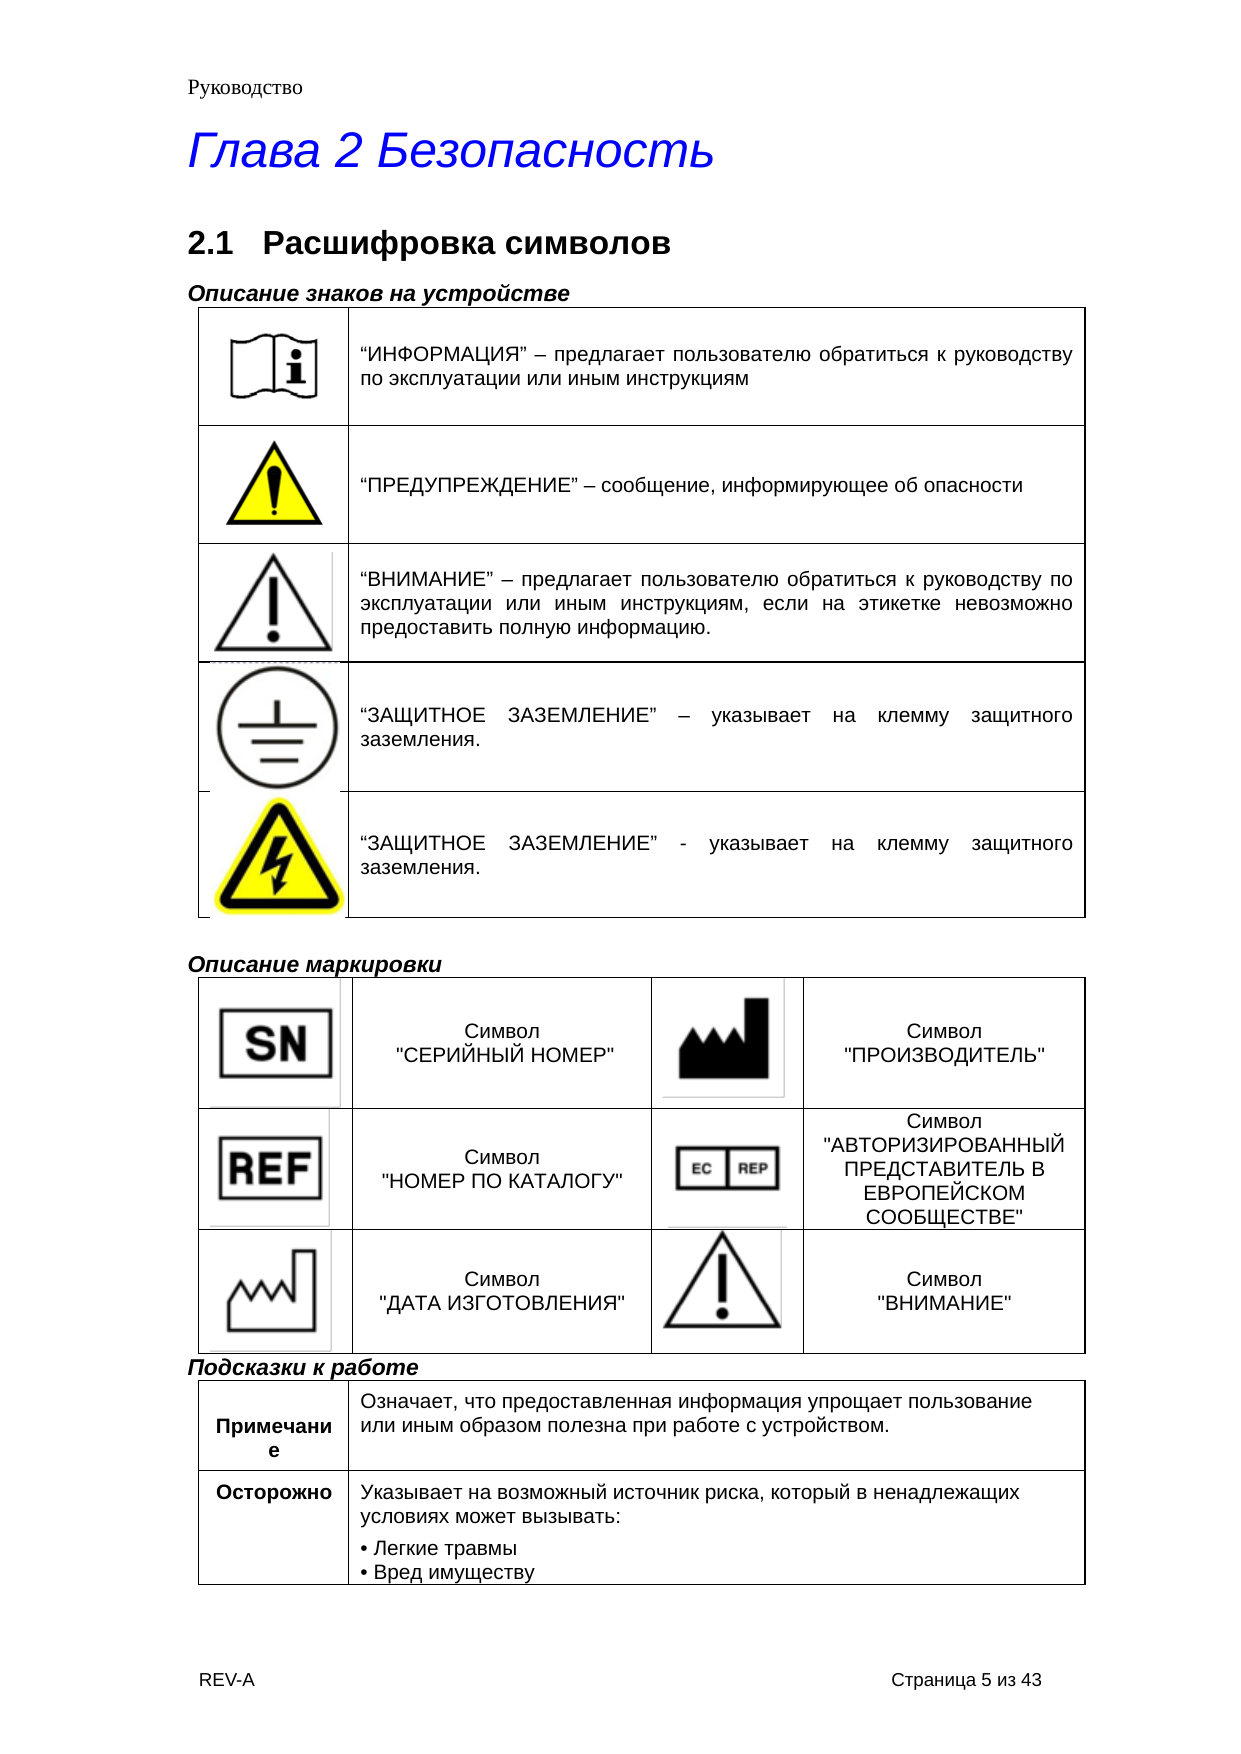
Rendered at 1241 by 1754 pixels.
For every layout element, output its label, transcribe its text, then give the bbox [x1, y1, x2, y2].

table_cell [333, 1230, 352, 1352]
table_cell “ВНИМАНИЕ” – предлагает пользователю обратиться к руководству по эксплуатации или иным инструкциям, если на этикетке невозможно предоставить полную информацию. [349, 544, 1084, 661]
picture [213, 552, 334, 653]
table_cell [652, 1230, 803, 1352]
text Описание знаков на устройстве [187, 280, 1053, 307]
table_header [199, 308, 348, 425]
table_cell [787, 1109, 803, 1229]
table_header [342, 978, 352, 1108]
table_cell “ЗАЩИТНОЕ ЗАЗЕМЛЕНИЕ” – указывает на клемму защитного заземления. [349, 663, 1084, 791]
table_header [652, 978, 803, 1108]
picture [662, 1230, 783, 1330]
text Подсказки к работе [187, 1353, 1053, 1380]
table_header Означает, что предоставленная информация упрощает пользование или иным образом полезна при работе с устройством. [349, 1381, 1084, 1470]
text Описание маркировки [187, 951, 1053, 977]
table_cell [199, 1109, 352, 1229]
table_cell Символ "АВТОРИЗИРОВАННЫЙ ПРЕДСТАВИТЕЛЬ В ЕВРОПЕЙСКОМ СООБЩЕСТВЕ" [804, 1109, 1084, 1229]
table_cell “ПРЕДУПРЕЖДЕНИЕ” – сообщение, информирующее об опасности [349, 426, 1084, 543]
picture [210, 662, 346, 918]
table_header [199, 978, 210, 1108]
picture [668, 1109, 787, 1229]
table_cell [199, 544, 348, 661]
table_cell [341, 663, 348, 791]
table_cell Символ "ВНИМАНИЕ" [804, 1230, 1084, 1352]
table_cell “ЗАЩИТНОЕ ЗАЗЕМЛЕНИЕ” - указывает на клемму защитного заземления. [349, 792, 1084, 917]
picture [210, 978, 342, 1228]
table_cell Осторожно [199, 1471, 348, 1583]
table_header Символ "СЕРИЙНЫЙ НОМЕР" [353, 978, 651, 1108]
list Расшифровка символов [187, 223, 1053, 261]
table_cell [199, 663, 210, 791]
table_cell [199, 792, 210, 917]
picture [210, 1230, 333, 1353]
table_cell [199, 1230, 210, 1352]
table_cell Символ "НОМЕР ПО КАТАЛОГУ" [353, 1109, 651, 1229]
table_header Примечание [199, 1381, 348, 1470]
table_header Символ "ПРОИЗВОДИТЕЛЬ" [804, 978, 1084, 1108]
table_cell [652, 1109, 668, 1229]
table_header “ИНФОРМАЦИЯ” – предлагает пользователю обратиться к руководству по эксплуатации или иным инструкциям [349, 308, 1084, 425]
table_cell Символ "ДАТА ИЗГОТОВЛЕНИЯ" [353, 1230, 651, 1352]
table_cell [199, 426, 348, 543]
picture [662, 978, 786, 1099]
text Глава 2 Безопасность [187, 120, 1053, 178]
picture [218, 327, 329, 405]
picture [218, 434, 329, 535]
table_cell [349, 1471, 1084, 1583]
